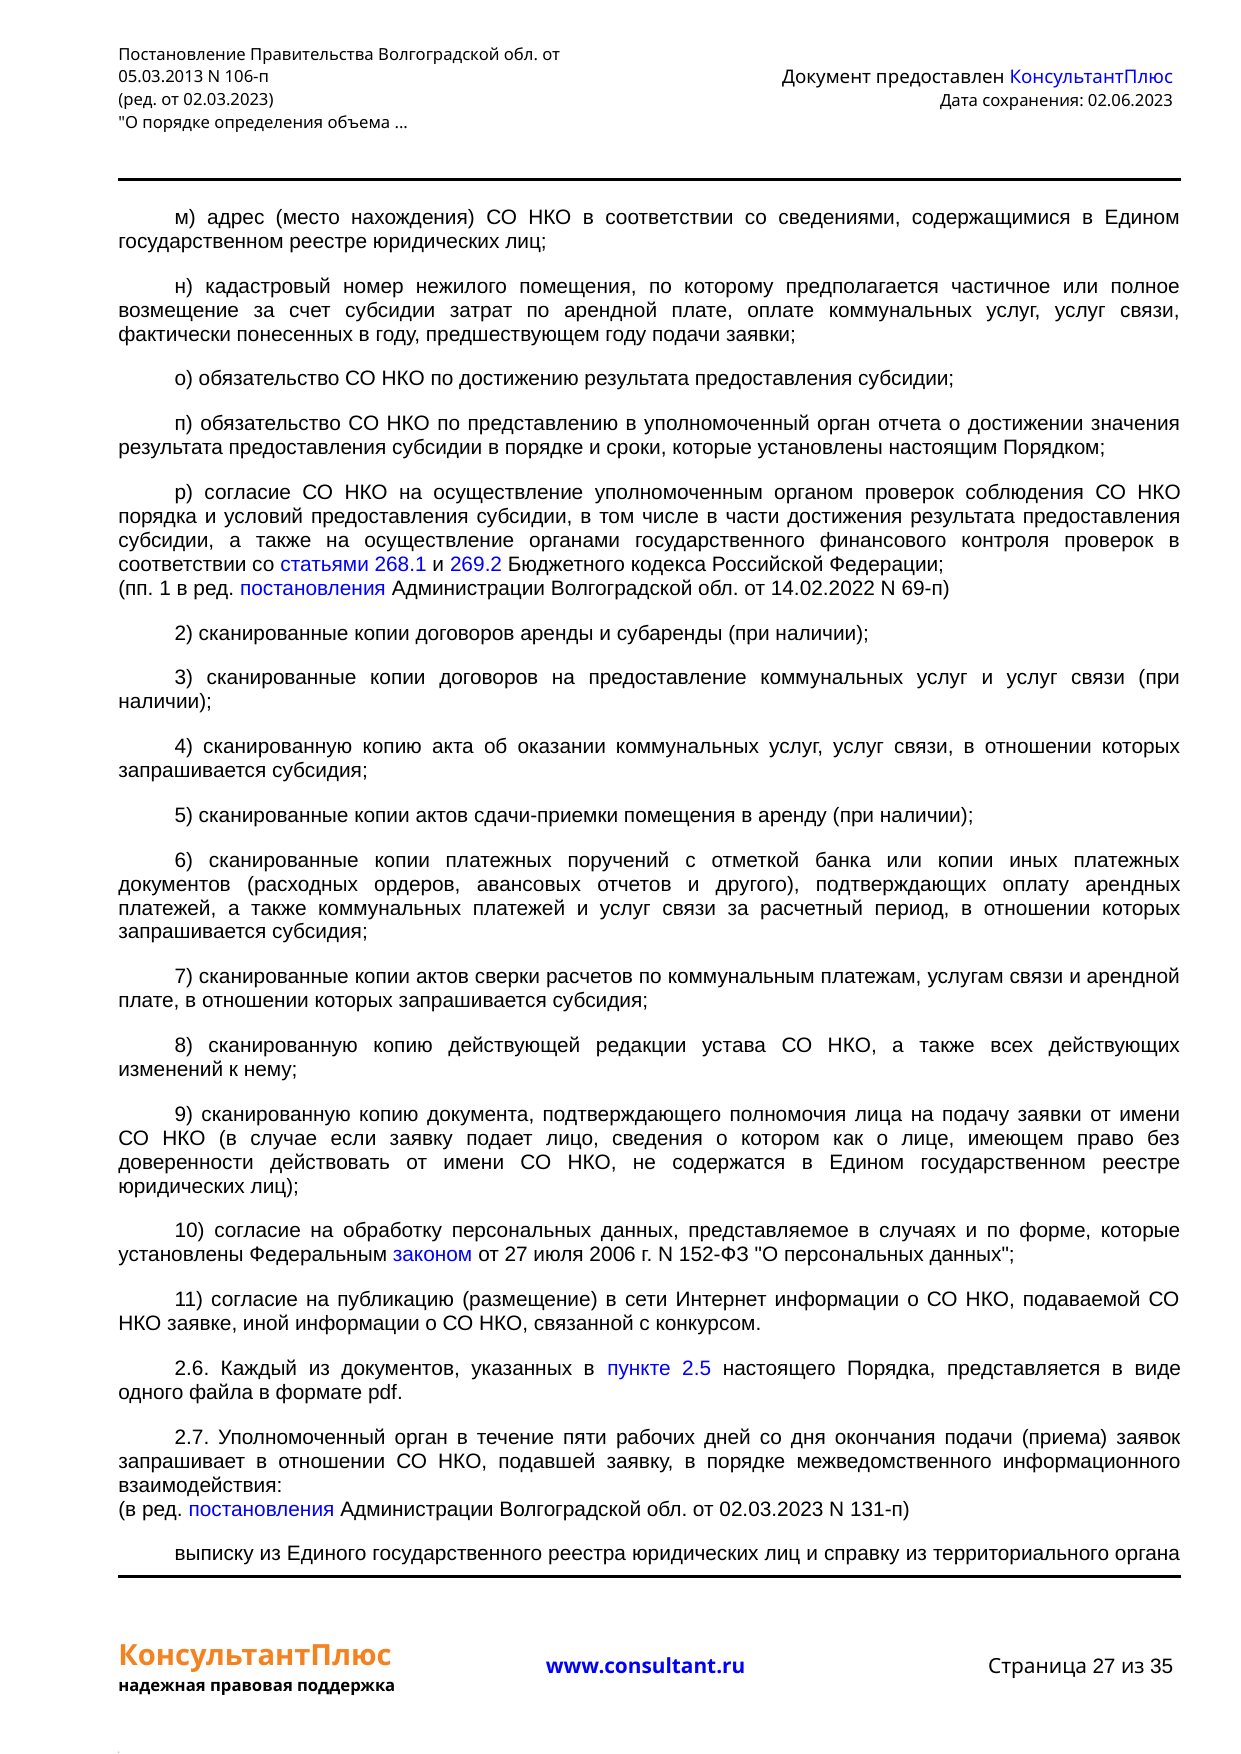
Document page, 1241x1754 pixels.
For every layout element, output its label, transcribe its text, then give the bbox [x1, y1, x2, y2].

text р) согласие СО НКО на осуществление уполномоченным органом проверок соблюдения СО НКО порядка и условий предоставления субсидии, в том числе в части достижения результата предоставления субсидии, а также на осуществление органами государственного финансового контроля проверок в соответствии со статьями 268.1 и 269.2 Бюджетного кодекса Российской Федерации; [118, 480, 1181, 576]
text 3) сканированные копии договоров на предоставление коммунальных услуг и услуг связи (при наличии); [118, 665, 1181, 713]
text 2.6. Каждый из документов, указанных в пункте 2.5 настоящего Порядка, представляется в виде одного файла в формате pdf. [118, 1356, 1181, 1404]
text п) обязательство СО НКО по представлению в уполномоченный орган отчета о достижении значения результата предоставления субсидии в порядке и сроки, которые установлены настоящим Порядком; [118, 411, 1181, 459]
text 10) согласие на обработку персональных данных, представляемое в случаях и по форме, которые установлены Федеральным законом от 27 июля 2006 г. N 152-ФЗ "О персональных данных"; [118, 1218, 1181, 1266]
text 11) согласие на публикацию (размещение) в сети Интернет информации о СО НКО, подаваемой СО НКО заявке, иной информации о СО НКО, связанной с конкурсом. [118, 1287, 1181, 1335]
text (в ред. постановления Администрации Волгоградской обл. от 02.03.2023 N 131-п) [118, 1496, 1181, 1520]
text 8) сканированную копию действующей редакции устава СО НКО, а также всех действующих изменений к нему; [118, 1033, 1181, 1081]
text 7) сканированные копии актов сверки расчетов по коммунальным платежам, услугам связи и арендной плате, в отношении которых запрашивается субсидия; [118, 964, 1181, 1012]
text 9) сканированную копию документа, подтверждающего полномочия лица на подачу заявки от имени СО НКО (в случае если заявку подает лицо, сведения о котором как о лице, имеющем право без доверенности действовать от имени СО НКО, не содержатся в Едином государственном реестре юридических лиц); [118, 1102, 1181, 1197]
text н) кадастровый номер нежилого помещения, по которому предполагается частичное или полное возмещение за счет субсидии затрат по арендной плате, оплате коммунальных услуг, услуг связи, фактически понесенных в году, предшествующем году подачи заявки; [118, 273, 1181, 345]
text 4) сканированную копию акта об оказании коммунальных услуг, услуг связи, в отношении которых запрашивается субсидия; [118, 734, 1181, 782]
text 6) сканированные копии платежных поручений с отметкой банка или копии иных платежных документов (расходных ордеров, авансовых отчетов и другого), подтверждающих оплату арендных платежей, а также коммунальных платежей и услуг связи за расчетный период, в отношении которых запрашивается субсидия; [118, 847, 1181, 943]
text (пп. 1 в ред. постановления Администрации Волгоградской обл. от 14.02.2022 N 69-п) [118, 576, 1181, 599]
text о) обязательство СО НКО по достижению результата предоставления субсидии; [118, 366, 1181, 390]
text м) адрес (место нахождения) СО НКО в соответствии со сведениями, содержащимися в Едином государственном реестре юридических лиц; [118, 205, 1181, 253]
text 5) сканированные копии актов сдачи-приемки помещения в аренду (при наличии); [118, 803, 1181, 827]
text 2.7. Уполномоченный орган в течение пяти рабочих дней со дня окончания подачи (приема) заявок запрашивает в отношении СО НКО, подавшей заявку, в порядке межведомственного информационного взаимодействия: [118, 1424, 1181, 1496]
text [118, 1541, 1181, 1565]
text 2) сканированные копии договоров аренды и субаренды (при наличии); [118, 620, 1181, 644]
